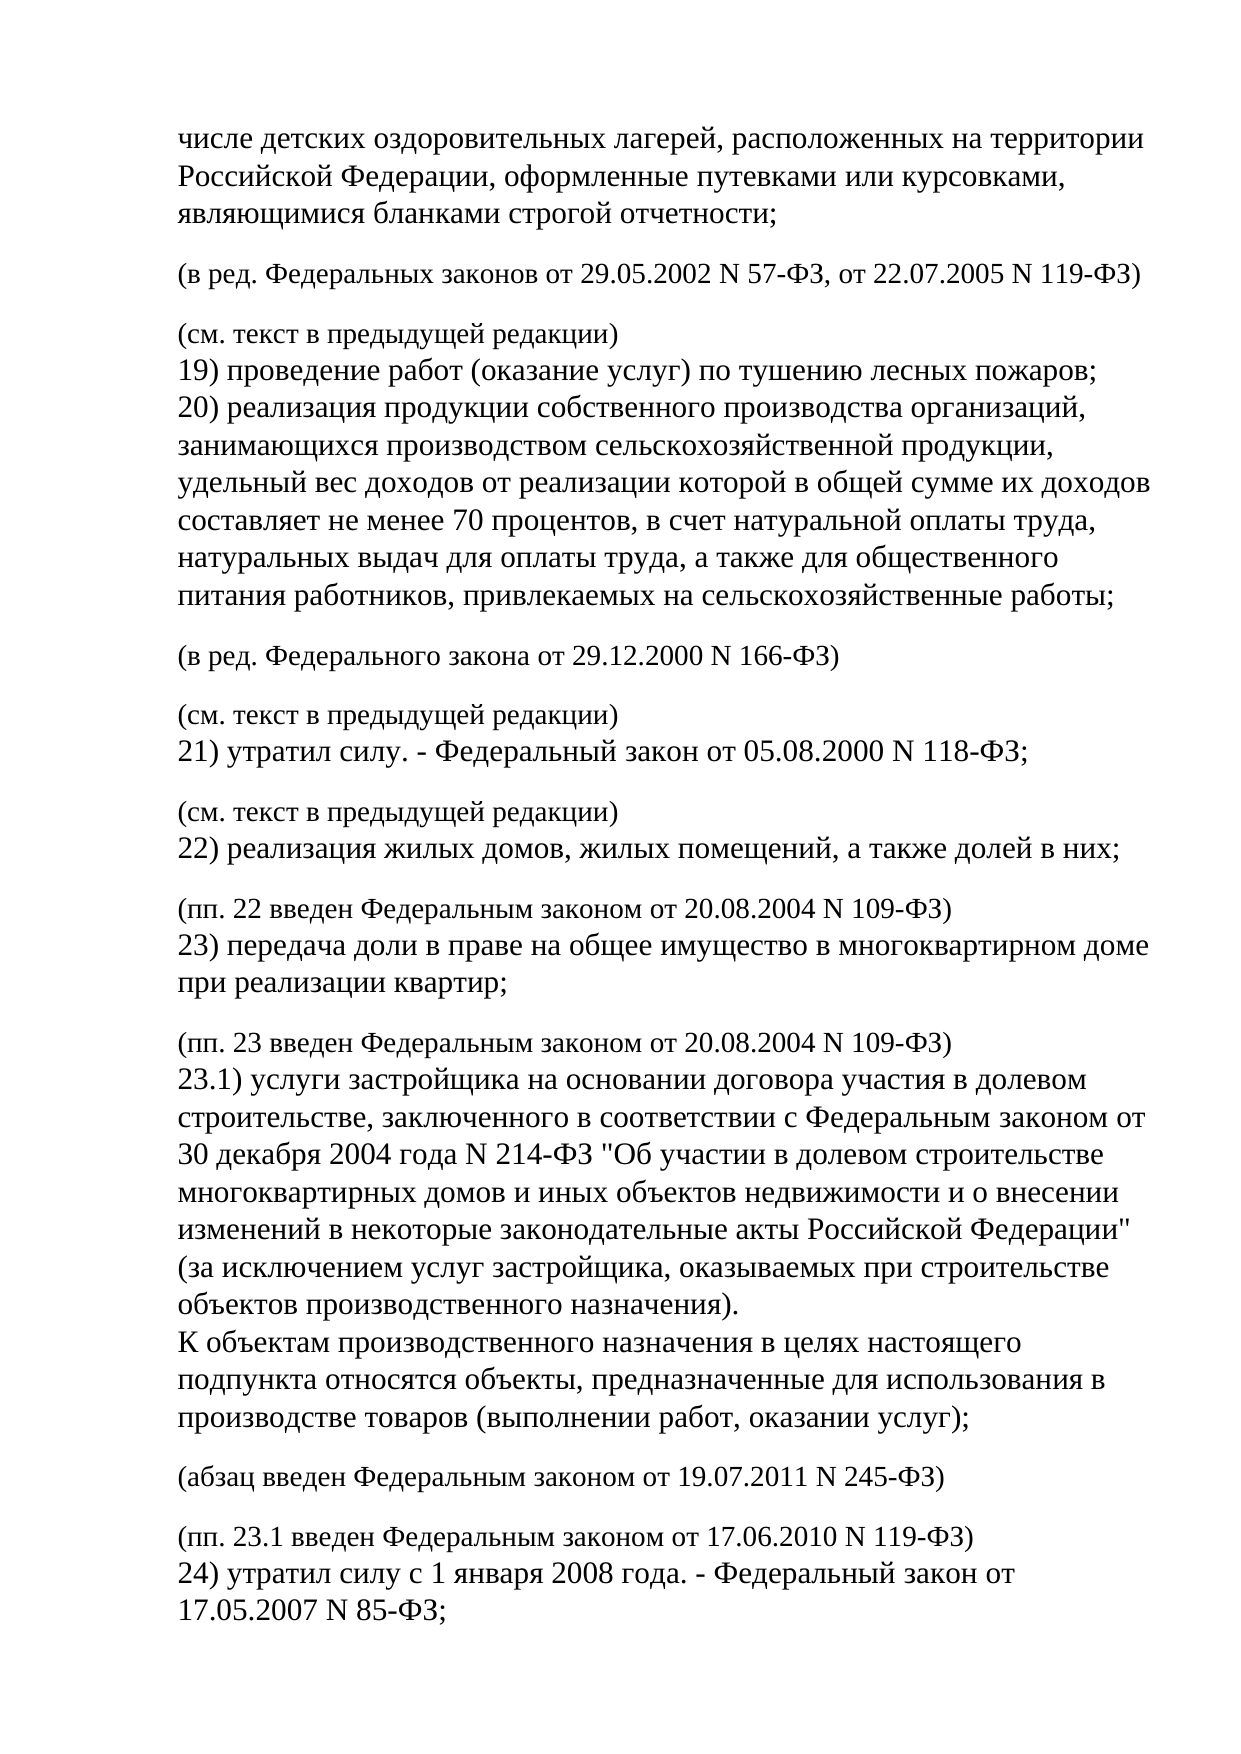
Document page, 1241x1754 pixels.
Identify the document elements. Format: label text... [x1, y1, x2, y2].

text (в ред. Федерального закона от 29.12.2000 N 166-ФЗ) [177, 634, 1152, 671]
text (см. текст в предыдущей редакции) [177, 312, 1152, 349]
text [177, 118, 1152, 231]
text 19) проведение работ (оказание услуг) по тушению лесных пожаров; [177, 349, 1152, 387]
text (абзац введен Федеральным законом от 19.07.2011 N 245-ФЗ) [177, 1456, 1152, 1493]
text 20) реализация продукции собственного производства организаций, занимающихся производством сельскохозяйственной продукции, удельный вес доходов от реализации которой в общей сумме их доходов составляет не менее 70 процентов, в счет натуральной оплаты труда, натуральных выдач для оплаты труда, а также для общественного питания работников, привлекаемых на сельскохозяйственные работы; [177, 387, 1152, 612]
text 24) утратил силу с 1 января 2008 года. - Федеральный закон от 17.05.2007 N 85-ФЗ; [177, 1552, 1152, 1627]
text (пп. 23.1 введен Федеральным законом от 17.06.2010 N 119-ФЗ) [177, 1515, 1152, 1552]
text 22) реализация жилых домов, жилых помещений, а также долей в них; [177, 827, 1152, 865]
text 23) передача доли в праве на общее имущество в многоквартирном доме при реализации квартир; [177, 924, 1152, 999]
text (см. текст в предыдущей редакции) [177, 693, 1152, 731]
text К объектам производственного назначения в целях настоящего подпункта относятся объекты, предназначенные для использования в производстве товаров (выполнении работ, оказании услуг); [177, 1321, 1152, 1434]
text 21) утратил силу. - Федеральный закон от 05.08.2000 N 118-ФЗ; [177, 731, 1152, 768]
text (см. текст в предыдущей редакции) [177, 790, 1152, 827]
text (пп. 22 введен Федеральным законом от 20.08.2004 N 109-ФЗ) [177, 887, 1152, 924]
text (в ред. Федеральных законов от 29.05.2002 N 57-ФЗ, от 22.07.2005 N 119-ФЗ) [177, 252, 1152, 290]
text (пп. 23 введен Федеральным законом от 20.08.2004 N 109-ФЗ) [177, 1021, 1152, 1059]
text 23.1) услуги застройщика на основании договора участия в долевом строительстве, заключенного в соответствии с Федеральным законом от 30 декабря 2004 года N 214-ФЗ "Об участии в долевом строительстве многоквартирных домов и иных объектов недвижимости и о внесении изменений в некоторые законодательные акты Российской Федерации" (за исключением услуг застройщика, оказываемых при строительстве объектов производственного назначения). [177, 1059, 1152, 1321]
